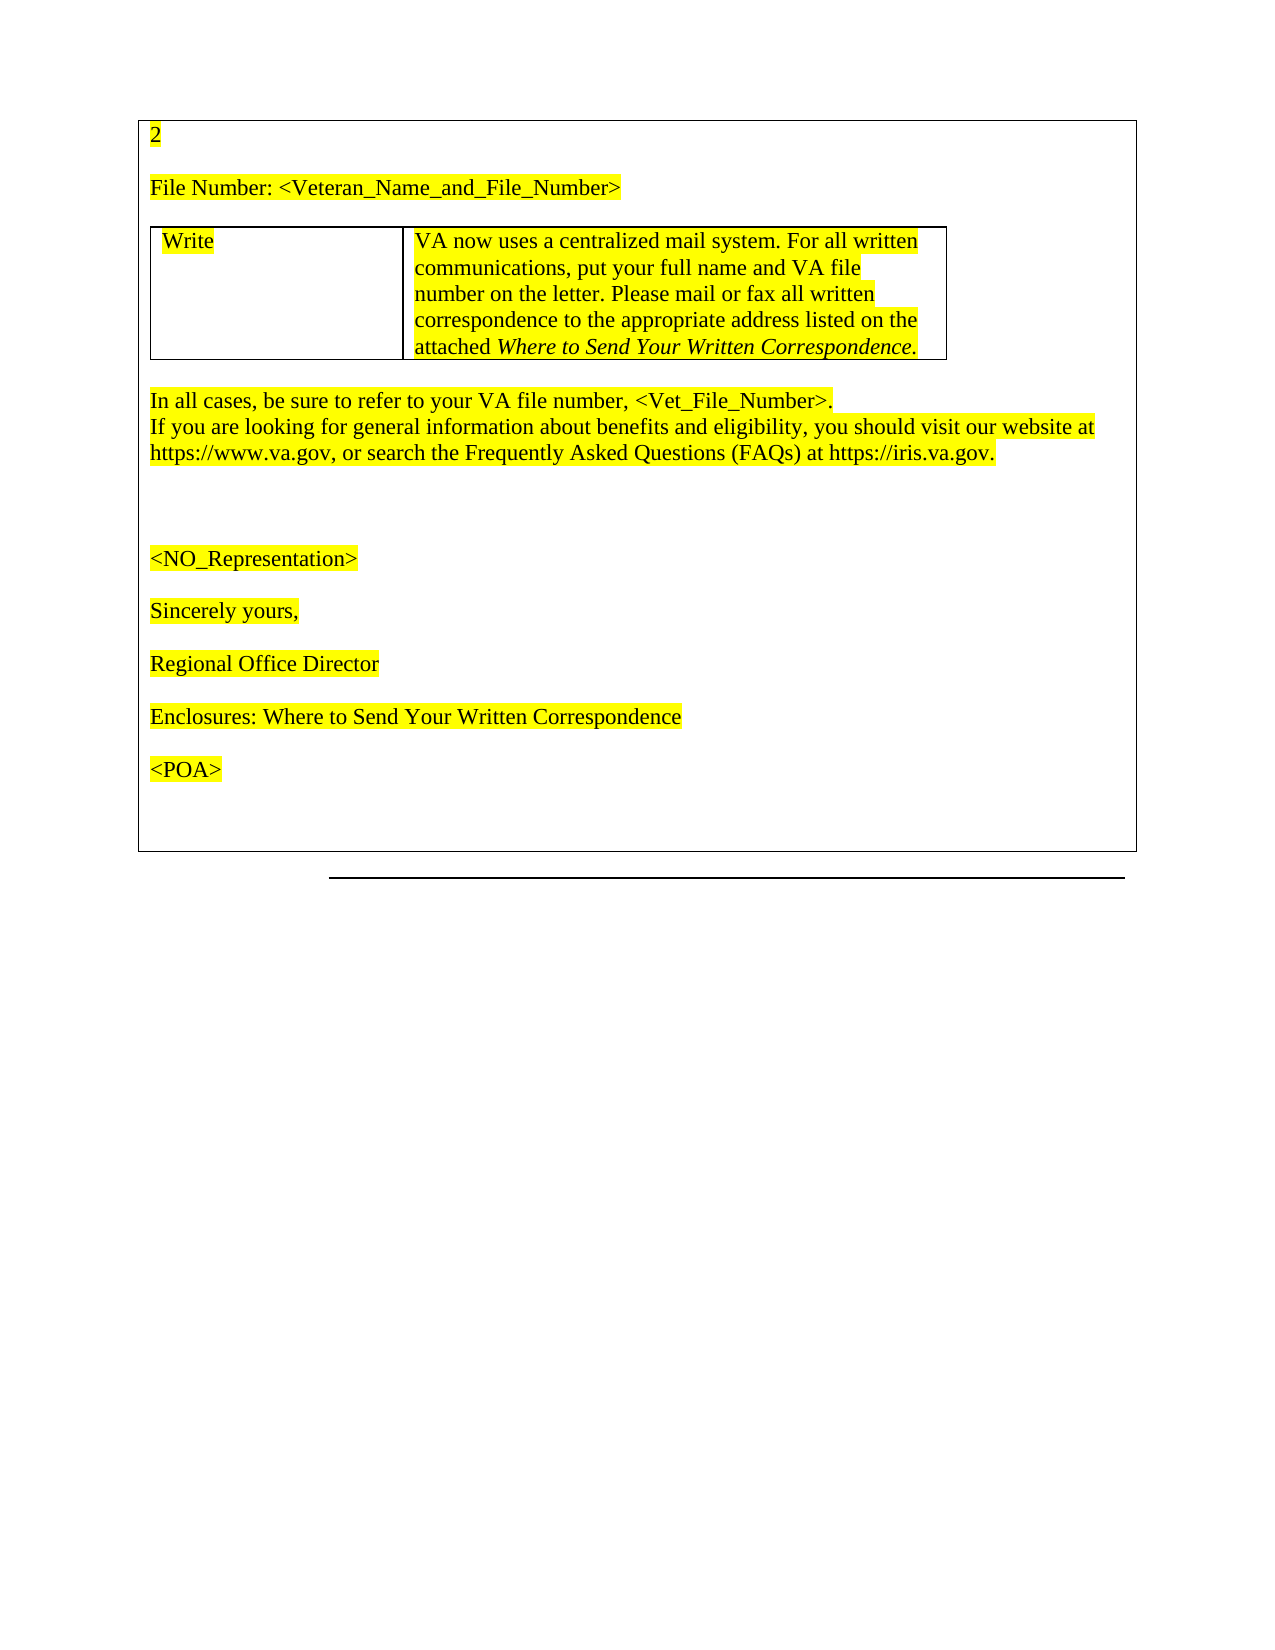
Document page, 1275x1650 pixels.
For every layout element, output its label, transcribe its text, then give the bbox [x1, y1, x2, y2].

table_cell 2 File Number: <Veteran_Name_and_File_Number> In all cases, be sure to refer to your VA file number, <Vet_File_Number>. If you are looking for general information about benefits and eligibility, you should visit our website at https://www.va.gov, or search the Frequently Asked Questions (FAQs) at https://iris.va.gov. <NO_Representation> Sincerely yours, Regional Office Director Enclosures: Where to Send Your Written Correspondence <POA> [139, 121, 1136, 851]
